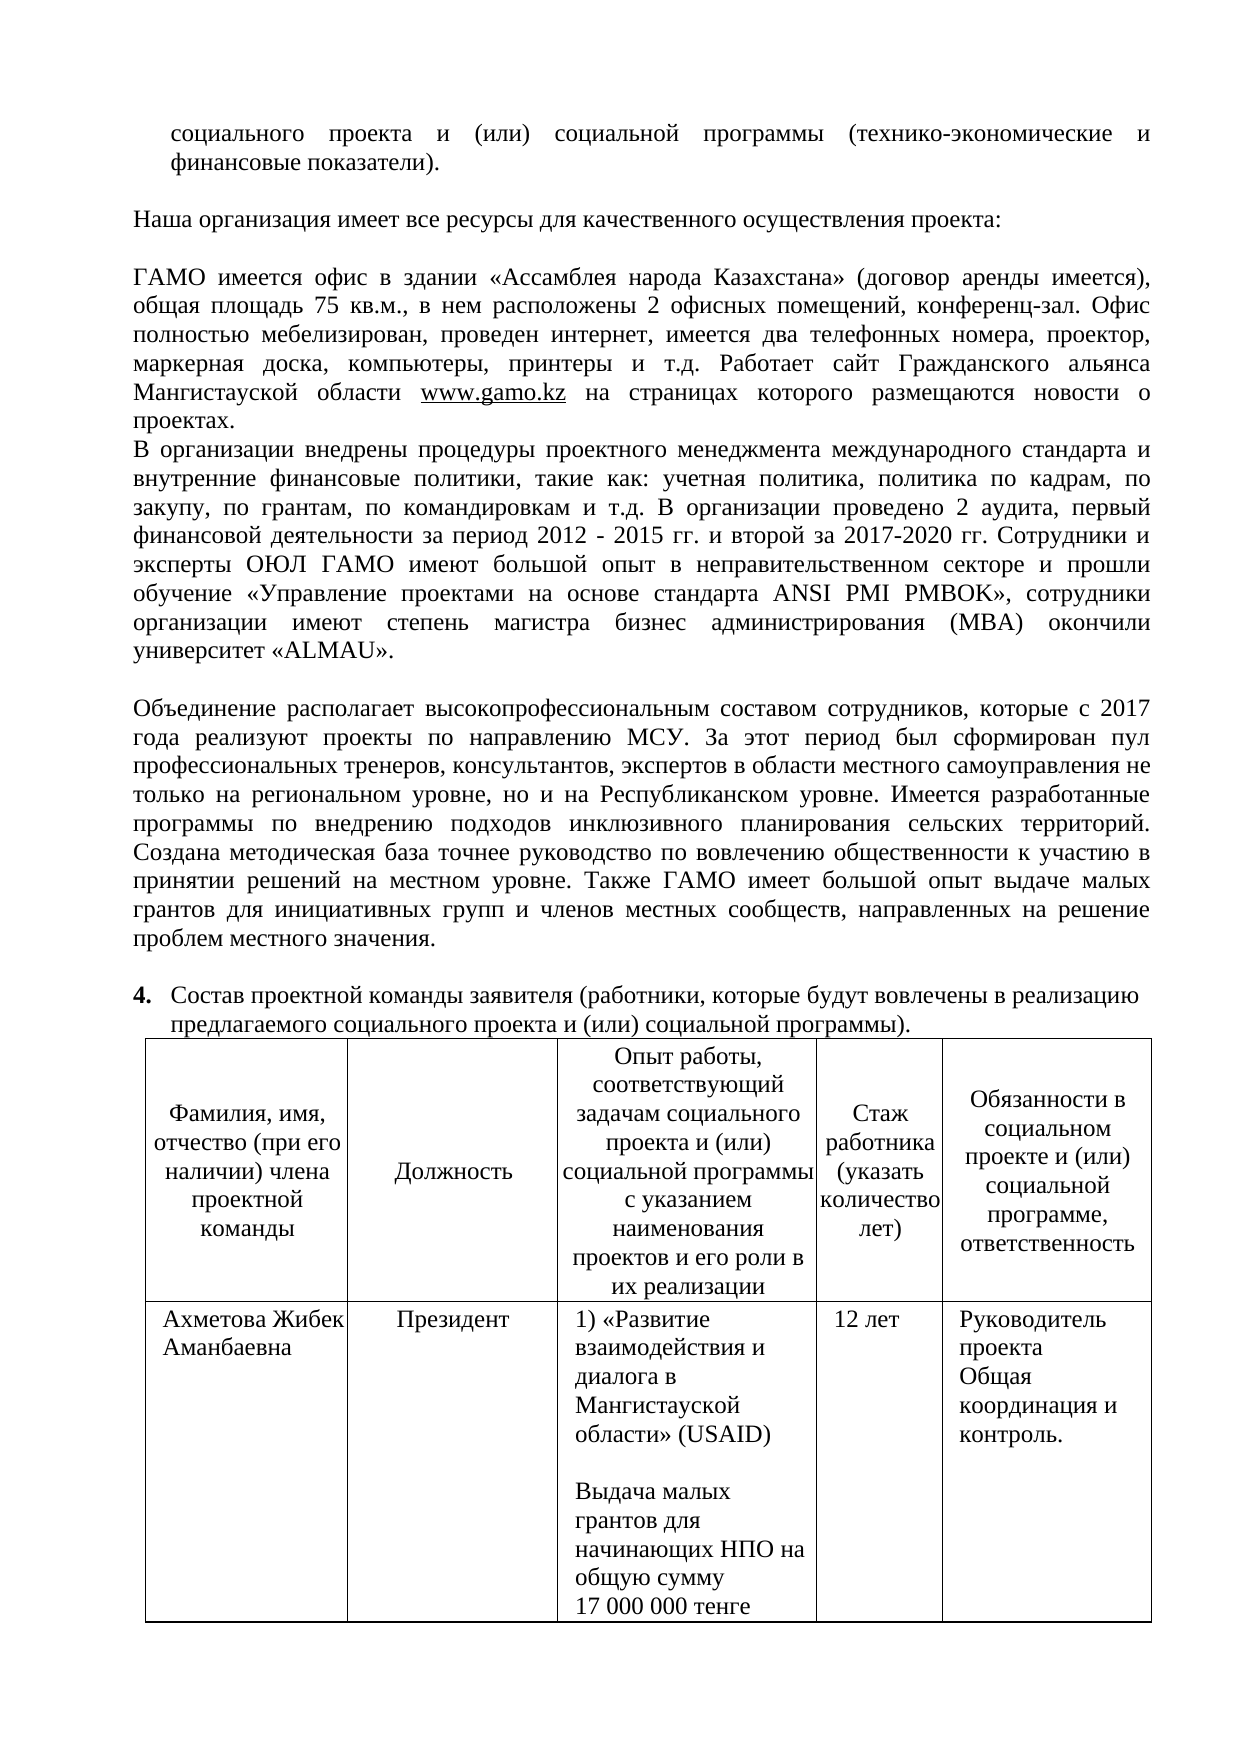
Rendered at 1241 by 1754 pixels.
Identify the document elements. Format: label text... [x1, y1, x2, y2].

table_header Фамилия, имя, отчество (при его наличии) члена проектной команды [146, 1039, 347, 1301]
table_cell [943, 1302, 1151, 1621]
text ГАМО имеется офис в здании «Ассамблея народа Казахстана» (договор аренды имеется), общая площадь 75 кв.м., в нем расположены 2 офисных помещений, конференц-зал. Офис полностью мебелизирован, проведен интернет, имеется два телефонных номера, проектор, маркерная доска, компьютеры, принтеры и т.д. Работает сайт Гражданского альянса Мангистауской области www.gamo.kz на страницах которого размещаются новости о проектах. [133, 262, 1152, 434]
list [133, 118, 1152, 176]
text В организации внедрены процедуры проектного менеджмента международного стандарта и внутренние финансовые политики, такие как: учетная политика, политика по кадрам, по закупу, по грантам, по командировкам и т.д. В организации проведено 2 аудита, первый финансовой деятельности за период 2012 - 2015 гг. и второй за 2017-2020 гг. Сотрудники и эксперты ОЮЛ ГАМО имеют большой опыт в неправительственном секторе и прошли обучение «Управление проектами на основе стандарта ANSI PMI PMBOK», сотрудники организации имеют степень магистра бизнес администрирования (МВА) окончили университет «ALMAU». [133, 434, 1152, 664]
table_cell Президент [348, 1302, 557, 1621]
text Объединение располагает высокопрофессиональным составом сотрудников, которые с 2017 года реализуют проекты по направлению МСУ. За этот период был сформирован пул профессиональных тренеров, консультантов, экспертов в области местного самоуправления не только на региональном уровне, но и на Республиканском уровне. Имеется разработанные программы по внедрению подходов инклюзивного планирования сельских территорий. Создана методическая база точнее руководство по вовлечению общественности к участию в принятии решений на местном уровне. Также ГАМО имеет большой опыт выдаче малых грантов для инициативных групп и членов местных сообществ, направленных на решение проблем местного значения. [133, 693, 1152, 952]
table_header Стаж работника (указать количество лет) [817, 1039, 942, 1301]
list Состав проектной команды заявителя (работники, которые будут вовлечены в реализацию предлагаемого социального проекта и (или) социальной программы). [133, 981, 1152, 1038]
table_header Должность [348, 1039, 557, 1301]
text Наша организация имеет все ресурсы для качественного осуществления проекта: [133, 204, 1152, 233]
table_cell 12 лет [817, 1302, 942, 1621]
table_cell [146, 1302, 347, 1621]
table_header Опыт работы, соответствующий задачам социального проекта и (или) социальной программы с указанием наименования проектов и его роли в их реализации [558, 1039, 816, 1301]
table_header Обязанности в социальном проекте и (или) социальной программе, ответственность [943, 1039, 1151, 1301]
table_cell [558, 1302, 816, 1621]
